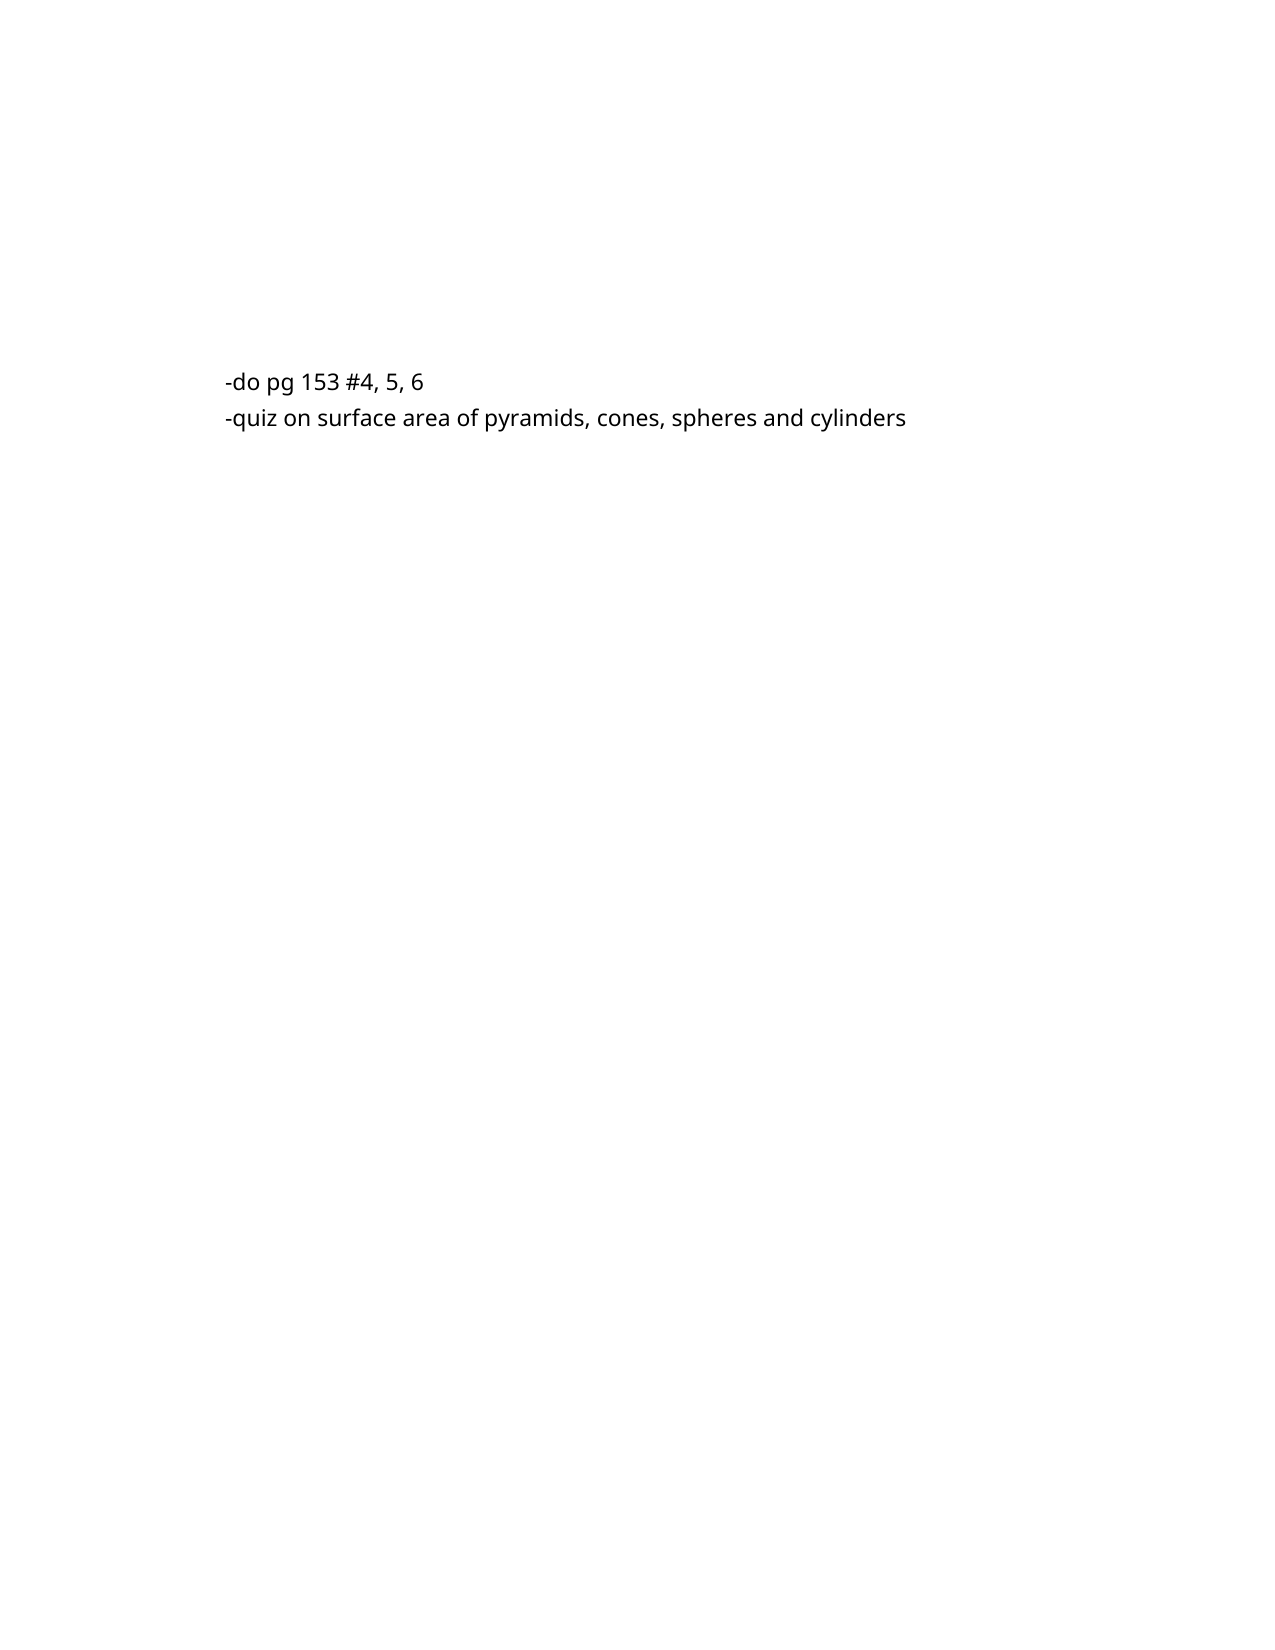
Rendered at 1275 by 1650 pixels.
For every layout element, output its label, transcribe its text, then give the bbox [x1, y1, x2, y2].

list -quiz on surface area of pyramids, cones, spheres and cylinders [225, 402, 1125, 433]
list -do pg 153 #4, 5, 6 [225, 366, 1125, 397]
